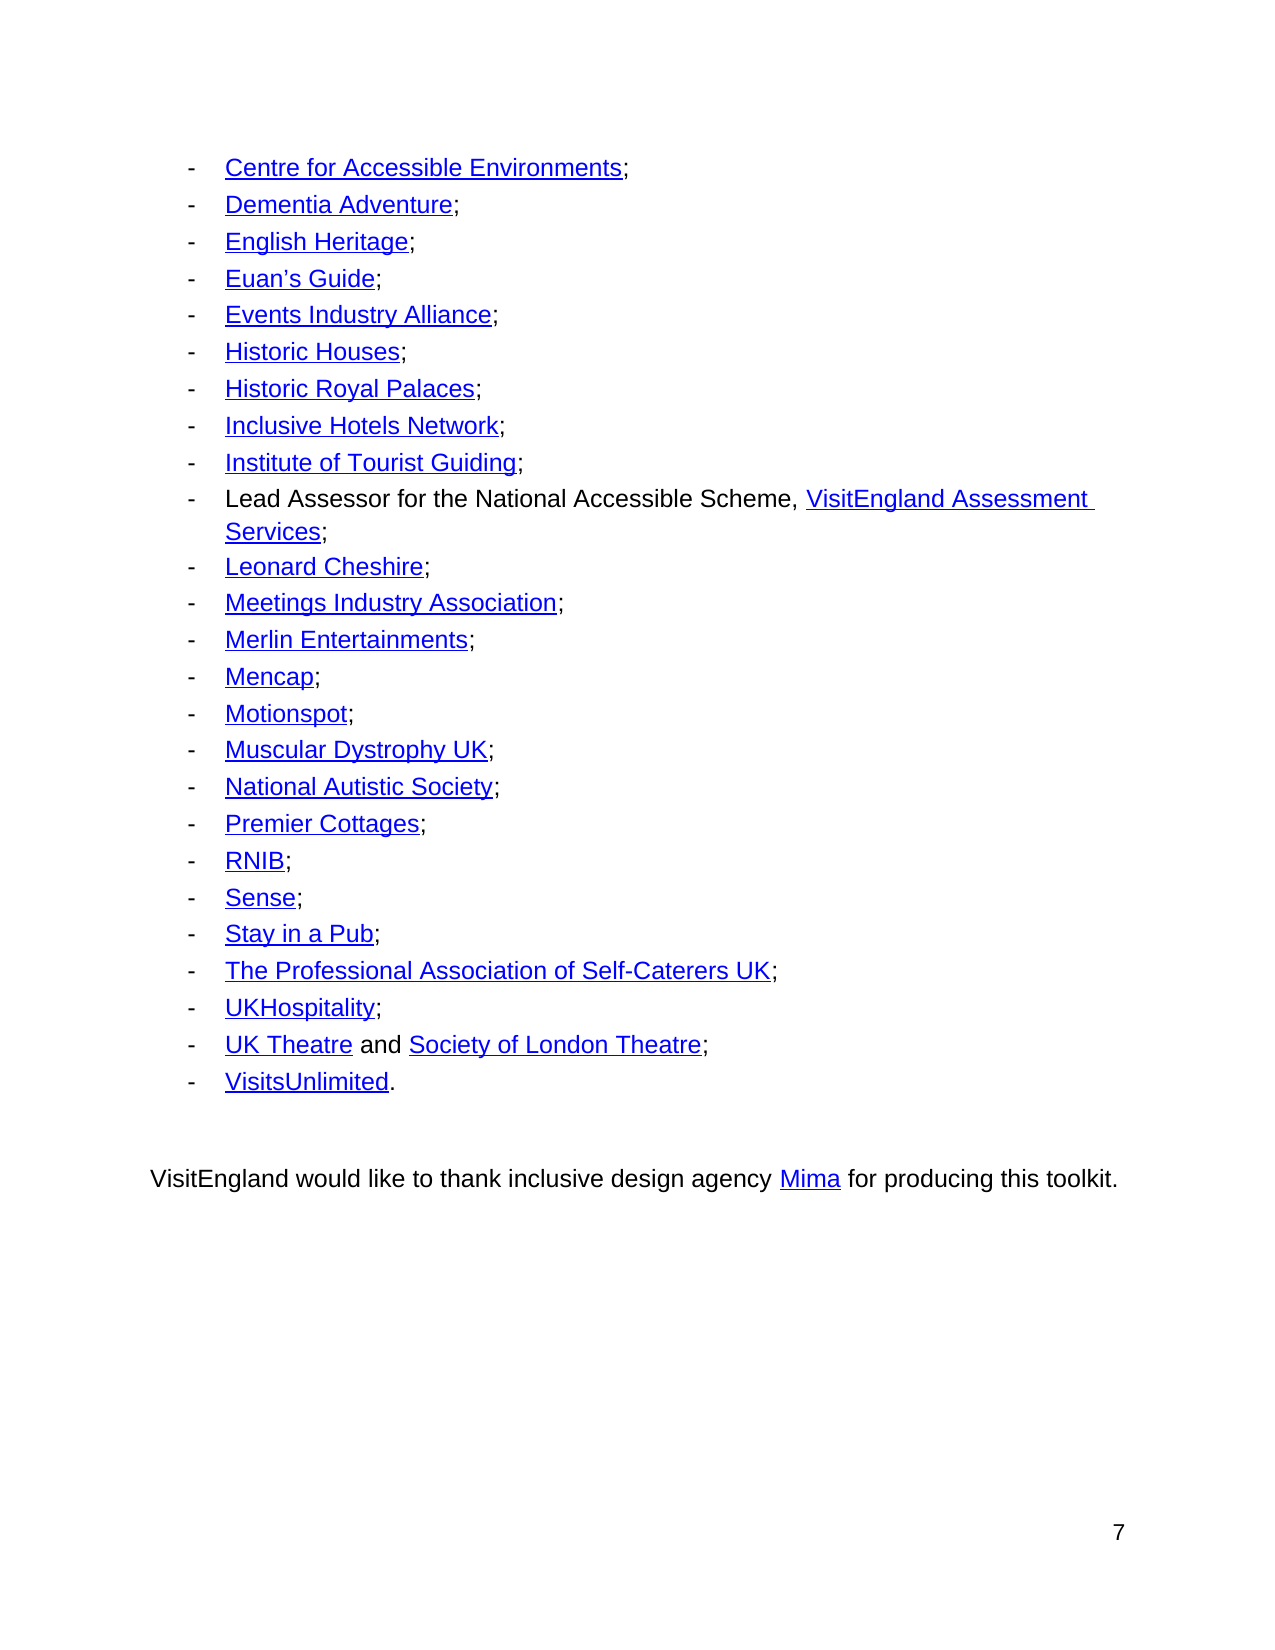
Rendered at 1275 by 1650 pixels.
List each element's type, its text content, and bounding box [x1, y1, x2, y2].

list Stay in a Pub; [187, 916, 1125, 950]
list Inclusive Hotels Network; [187, 407, 1125, 441]
list Dementia Adventure; [187, 187, 1125, 221]
list Institute of Tourist Guiding; [187, 444, 1125, 478]
text VisitEngland would like to thank inclusive design agency Mima for producing this toolkit. [150, 1164, 1125, 1193]
list Sense; [187, 879, 1125, 913]
list UK Theatre and Society of London Theatre; [187, 1026, 1125, 1060]
list Leonard Cheshire; [187, 548, 1125, 582]
list Motionspot; [187, 695, 1125, 729]
list Premier Cottages; [187, 806, 1125, 840]
list Muscular Dystrophy UK; [187, 732, 1125, 766]
list Historic Houses; [187, 334, 1125, 368]
list RNIB; [187, 842, 1125, 877]
list English Heritage; [187, 223, 1125, 258]
list UKHospitality; [187, 989, 1125, 1024]
list Mencap; [187, 659, 1125, 693]
list National Autistic Society; [187, 769, 1125, 803]
list Merlin Entertainments; [187, 622, 1125, 656]
list Events Industry Alliance; [187, 297, 1125, 331]
list Centre for Accessible Environments; [187, 150, 1125, 184]
list Historic Royal Palaces; [187, 371, 1125, 405]
list Lead Assessor for the National Accessible Scheme, VisitEngland Assessment Services; [187, 481, 1125, 546]
list VisitsUnlimited. [187, 1063, 1125, 1097]
list Euan’s Guide; [187, 260, 1125, 294]
list Meetings Industry Association; [187, 585, 1125, 619]
list The Professional Association of Self-Caterers UK; [187, 953, 1125, 987]
